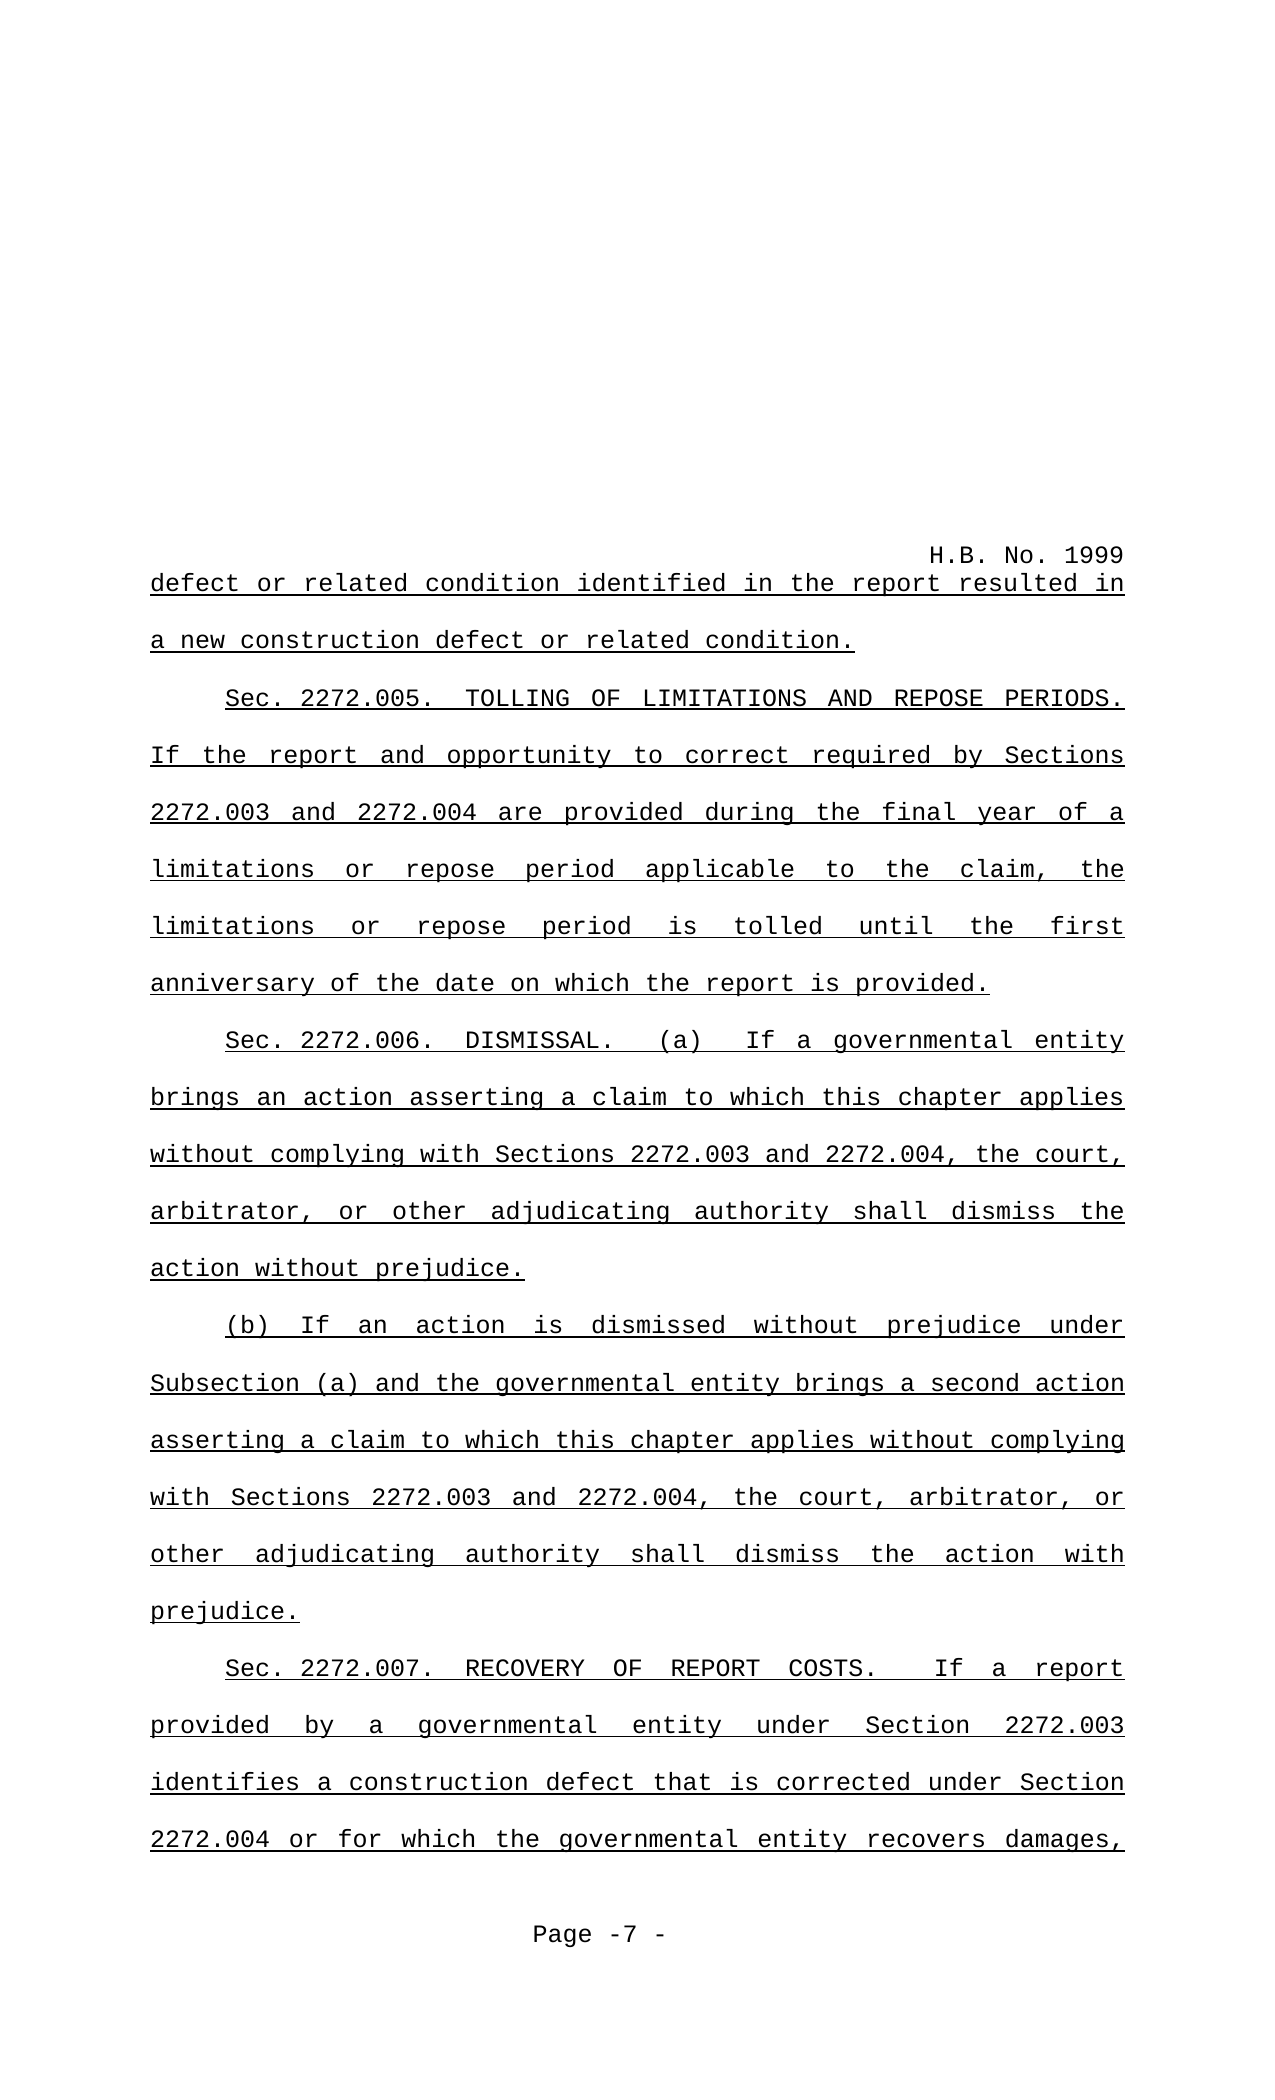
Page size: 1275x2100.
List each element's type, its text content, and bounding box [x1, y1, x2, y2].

text Sec. 2272.006. DISMISSAL. (a) If a governmental entity brings an action asserting a claim to which this chapter applies without complying with Sections 2272.003 and 2272.004, the court, arbitrator, or other adjudicating authority shall dismiss the action without prejudice. [150, 1224, 1125, 1284]
text Sec. 2272.005. TOLLING OF LIMITATIONS AND REPOSE PERIODS. If the report and opportunity to correct required by Sections 2272.003 and 2272.004 are provided during the final year of a limitations or repose period applicable to the claim, the limitations or repose period is tolled until the first anniversary of the date on which the report is provided. [150, 824, 1125, 880]
text Sec. 2272.006. DISMISSAL. (a) If a governmental entity brings an action asserting a claim to which this chapter applies without complying with Sections 2272.003 and 2272.004, the court, arbitrator, or other adjudicating authority shall dismiss the action without prejudice. [150, 1110, 1125, 1165]
text (b) If an action is dismissed without prejudice under Subsection (a) and the governmental entity brings a second action asserting a claim to which this chapter applies without complying with Sections 2272.003 and 2272.004, the court, arbitrator, or other adjudicating authority shall dismiss the action with prejudice. [150, 1452, 1125, 1508]
text (b) If an action is dismissed without prejudice under Subsection (a) and the governmental entity brings a second action asserting a claim to which this chapter applies without complying with Sections 2272.003 and 2272.004, the court, arbitrator, or other adjudicating authority shall dismiss the action with prejudice. [150, 1395, 1125, 1450]
text Sec. 2272.005. TOLLING OF LIMITATIONS AND REPOSE PERIODS. If the report and opportunity to correct required by Sections 2272.003 and 2272.004 are provided during the final year of a limitations or repose period applicable to the claim, the limitations or repose period is tolled until the first anniversary of the date on which the report is provided. [150, 767, 1125, 822]
text Sec. 2272.005. TOLLING OF LIMITATIONS AND REPOSE PERIODS. If the report and opportunity to correct required by Sections 2272.003 and 2272.004 are provided during the final year of a limitations or repose period applicable to the claim, the limitations or repose period is tolled until the first anniversary of the date on which the report is provided. [150, 881, 1125, 937]
text Sec. 2272.005. TOLLING OF LIMITATIONS AND REPOSE PERIODS. If the report and opportunity to correct required by Sections 2272.003 and 2272.004 are provided during the final year of a limitations or repose period applicable to the claim, the limitations or repose period is tolled until the first anniversary of the date on which the report is provided. [150, 685, 1125, 765]
text (b) If an action is dismissed without prejudice under Subsection (a) and the governmental entity brings a second action asserting a claim to which this chapter applies without complying with Sections 2272.003 and 2272.004, the court, arbitrator, or other adjudicating authority shall dismiss the action with prejudice. [150, 1566, 1125, 1627]
text Sec. 2272.005. TOLLING OF LIMITATIONS AND REPOSE PERIODS. If the report and opportunity to correct required by Sections 2272.003 and 2272.004 are provided during the final year of a limitations or repose period applicable to the claim, the limitations or repose period is tolled until the first anniversary of the date on which the report is provided. [150, 938, 1125, 999]
text Sec. 2272.006. DISMISSAL. (a) If a governmental entity brings an action asserting a claim to which this chapter applies without complying with Sections 2272.003 and 2272.004, the court, arbitrator, or other adjudicating authority shall dismiss the action without prejudice. [150, 1027, 1125, 1108]
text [150, 1795, 1125, 1850]
text Sec. 2272.006. DISMISSAL. (a) If a governmental entity brings an action asserting a claim to which this chapter applies without complying with Sections 2272.003 and 2272.004, the court, arbitrator, or other adjudicating authority shall dismiss the action without prejudice. [150, 1167, 1125, 1222]
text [150, 571, 1125, 594]
text (b) If an action is dismissed without prejudice under Subsection (a) and the governmental entity brings a second action asserting a claim to which this chapter applies without complying with Sections 2272.003 and 2272.004, the court, arbitrator, or other adjudicating authority shall dismiss the action with prejudice. [150, 1509, 1125, 1565]
text (b) If an action is dismissed without prejudice under Subsection (a) and the governmental entity brings a second action asserting a claim to which this chapter applies without complying with Sections 2272.003 and 2272.004, the court, arbitrator, or other adjudicating authority shall dismiss the action with prejudice. [150, 1313, 1125, 1393]
